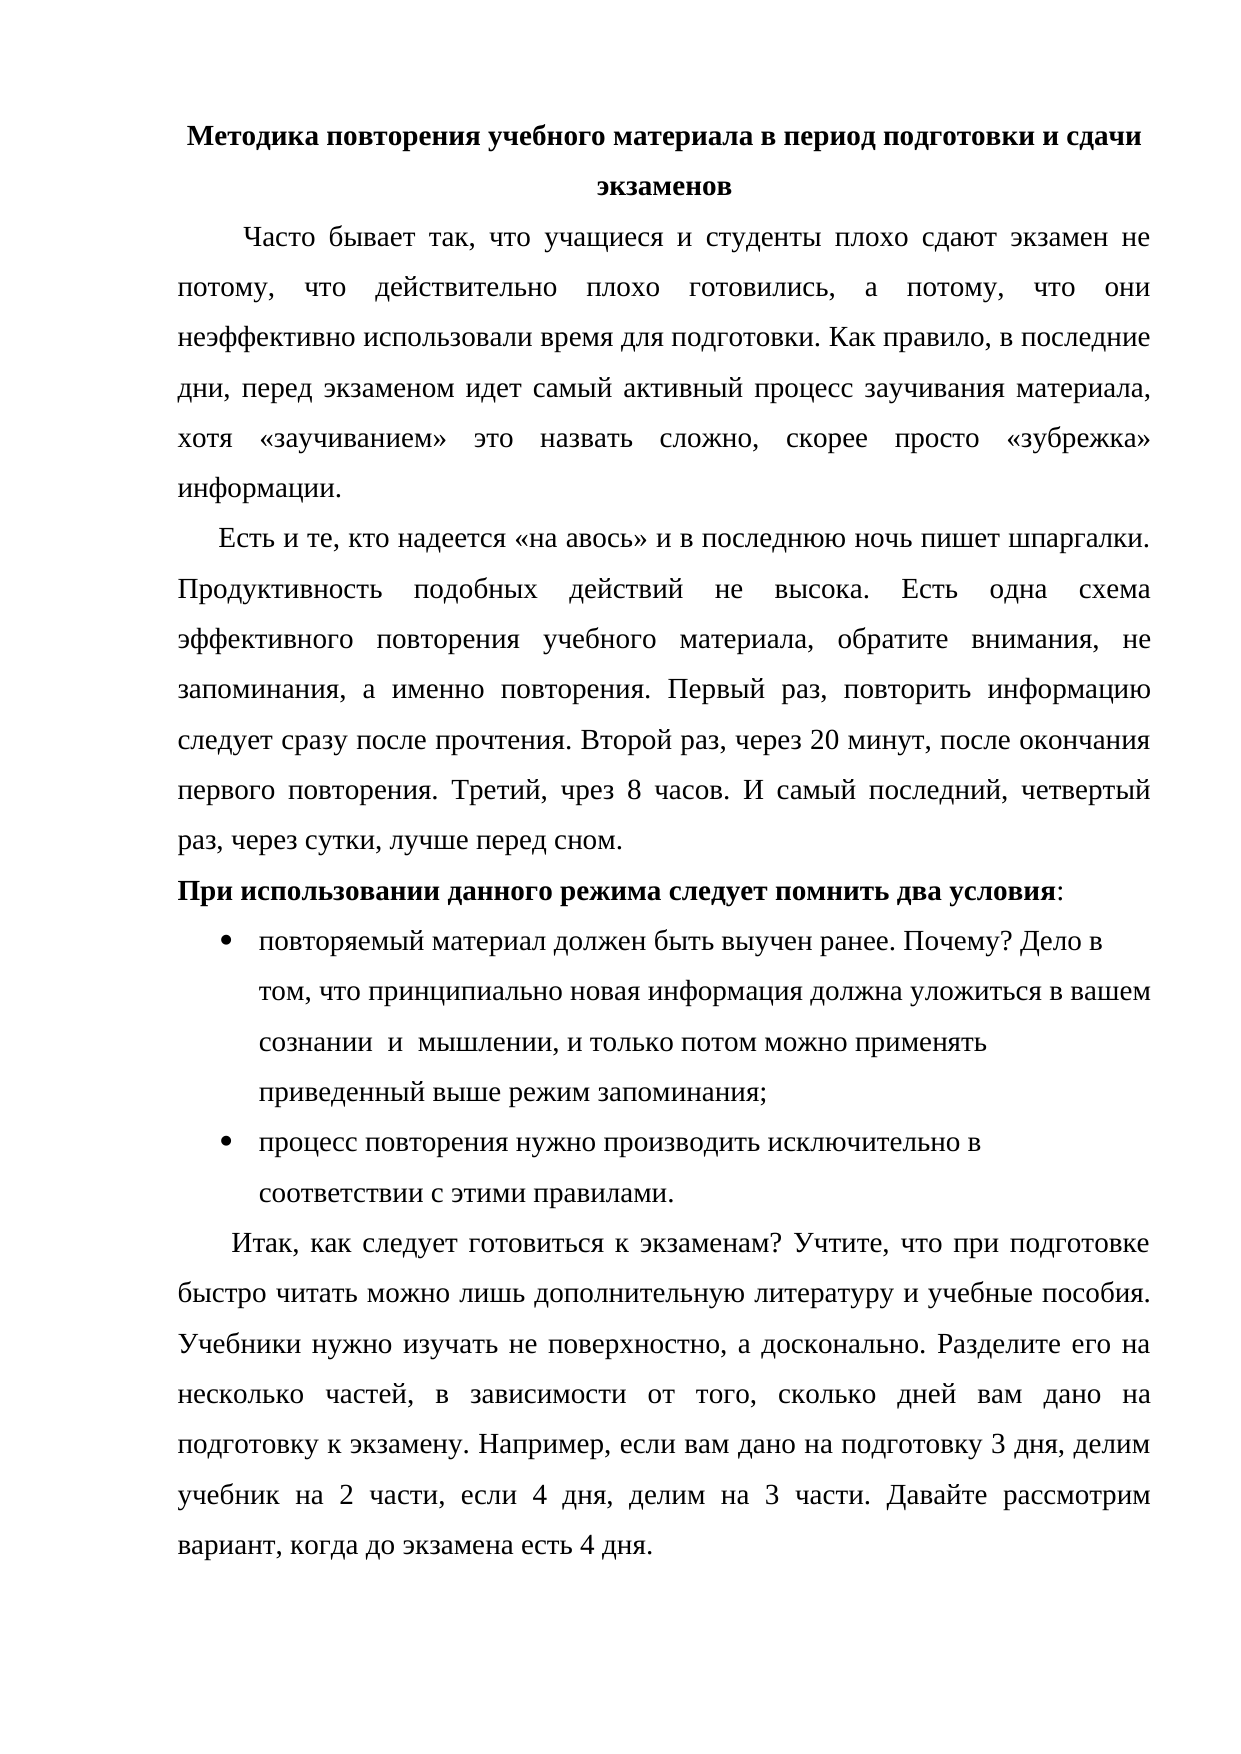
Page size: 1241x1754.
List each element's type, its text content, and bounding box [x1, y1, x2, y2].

list повторяемый материал должен быть выучен ранее. Почему? Дело в том, что принципиально новая информация должна уложиться в вашем сознании и мышлении, и только потом можно применять приведенный выше режим запоминания; [221, 923, 1152, 1108]
text Есть и те, кто надеется «на авось» и в последнюю ночь пишет шпаргалки. Продуктивность подобных действий не высока. Есть одна схема эффективного повторения учебного материала, обратите внимания, не запоминания, а именно повторения. Первый раз, повторить информацию следует сразу после прочтения. Второй раз, через 20 минут, после окончания первого повторения. Третий, чрез 8 часов. И самый последний, четвертый раз, через сутки, лучше перед сном. [177, 521, 1152, 856]
text При использовании данного режима следует помнить два условия: [177, 873, 1152, 906]
text Методика повторения учебного материала в период подготовки и сдачи экзаменов [177, 118, 1152, 202]
list процесс повторения нужно производить исключительно в соответствии с этими правилами. [221, 1124, 1152, 1208]
text Часто бывает так, что учащиеся и студенты плохо сдают экзамен не потому, что действительно плохо готовились, а потому, что они неэффективно использовали время для подготовки. Как правило, в последние дни, перед экзаменом идет самый активный процесс заучивания материала, хотя «заучиванием» это назвать сложно, скорее просто «зубрежка» информации. [177, 219, 1152, 504]
text Итак, как следует готовиться к экзаменам? Учтите, что при подготовке быстро читать можно лишь дополнительную литературу и учебные пособия. Учебники нужно изучать не поверхностно, а досконально. Разделите его на несколько частей, в зависимости от того, сколько дней вам дано на подготовку к экзамену. Например, если вам дано на подготовку 3 дня, делим учебник на 2 части, если 4 дня, делим на 3 части. Давайте рассмотрим вариант, когда до экзамена есть 4 дня. [177, 1225, 1152, 1561]
